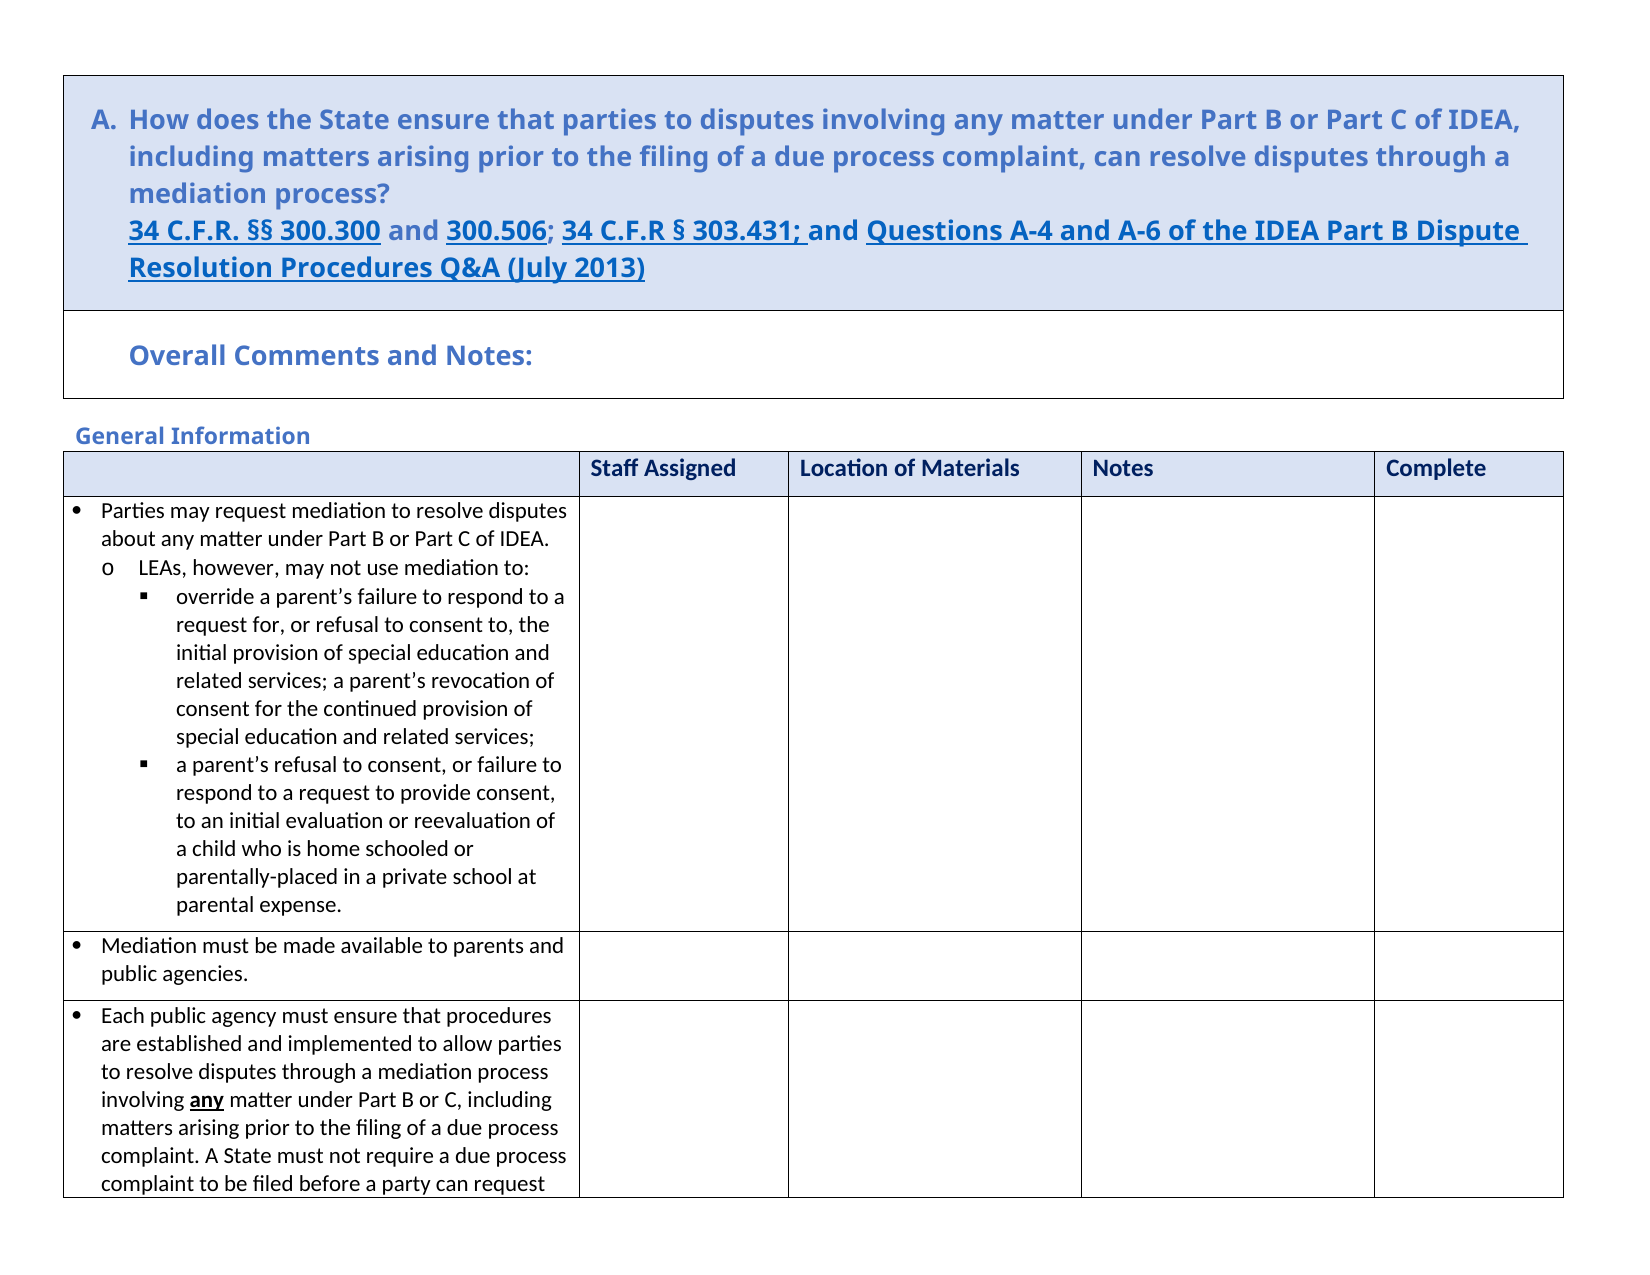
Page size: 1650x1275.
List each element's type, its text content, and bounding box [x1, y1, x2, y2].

table_cell [1082, 1001, 1374, 1197]
table_cell [1082, 497, 1374, 931]
table_cell Parties may request mediation to resolve disputes about any matter under Part B or Part C of IDEA. LEAs, however, may not use mediation to: override a parent’s failure to respond to a request for, or refusal to consent to, the initial provision of special education and related services; a parent’s revocation of consent for the continued provision of special education and related services; a parent’s refusal to consent, or failure to respond to a request to provide consent, to an initial evaluation or reevaluation of a child who is home schooled or parentally-placed in a private school at parental expense. [64, 497, 579, 931]
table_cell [64, 1001, 579, 1197]
subtitle General Information [75, 420, 1575, 451]
table_cell [789, 932, 1081, 1000]
table_header How does the State ensure that parties to disputes involving any matter under Part B or Part C of IDEA, including matters arising prior to the filing of a due process complaint, can resolve disputes through a mediation process? 34 C.F.R. §§ 300.300 and 300.506; 34 C.F.R § 303.431; and Questions A-4 and A-6 of the IDEA Part B Dispute Resolution Procedures Q&A (July 2013) [64, 76, 1563, 310]
table_cell [1375, 1001, 1563, 1197]
table_cell [789, 497, 1081, 931]
table_cell [580, 1001, 788, 1197]
table_header Staff Assigned [580, 452, 788, 496]
table_cell Mediation must be made available to parents and public agencies. [64, 932, 579, 1000]
table_header Location of Materials [789, 452, 1081, 496]
table_header [64, 452, 579, 496]
table_cell [1082, 932, 1374, 1000]
table_cell [789, 1001, 1081, 1197]
table_cell [1375, 497, 1563, 931]
table_cell [580, 497, 788, 931]
table_cell [1375, 932, 1563, 1000]
table_header Complete [1375, 452, 1563, 496]
table_cell [580, 932, 788, 1000]
table_header Notes [1082, 452, 1374, 496]
table_cell Overall Comments and Notes: [64, 311, 1563, 398]
